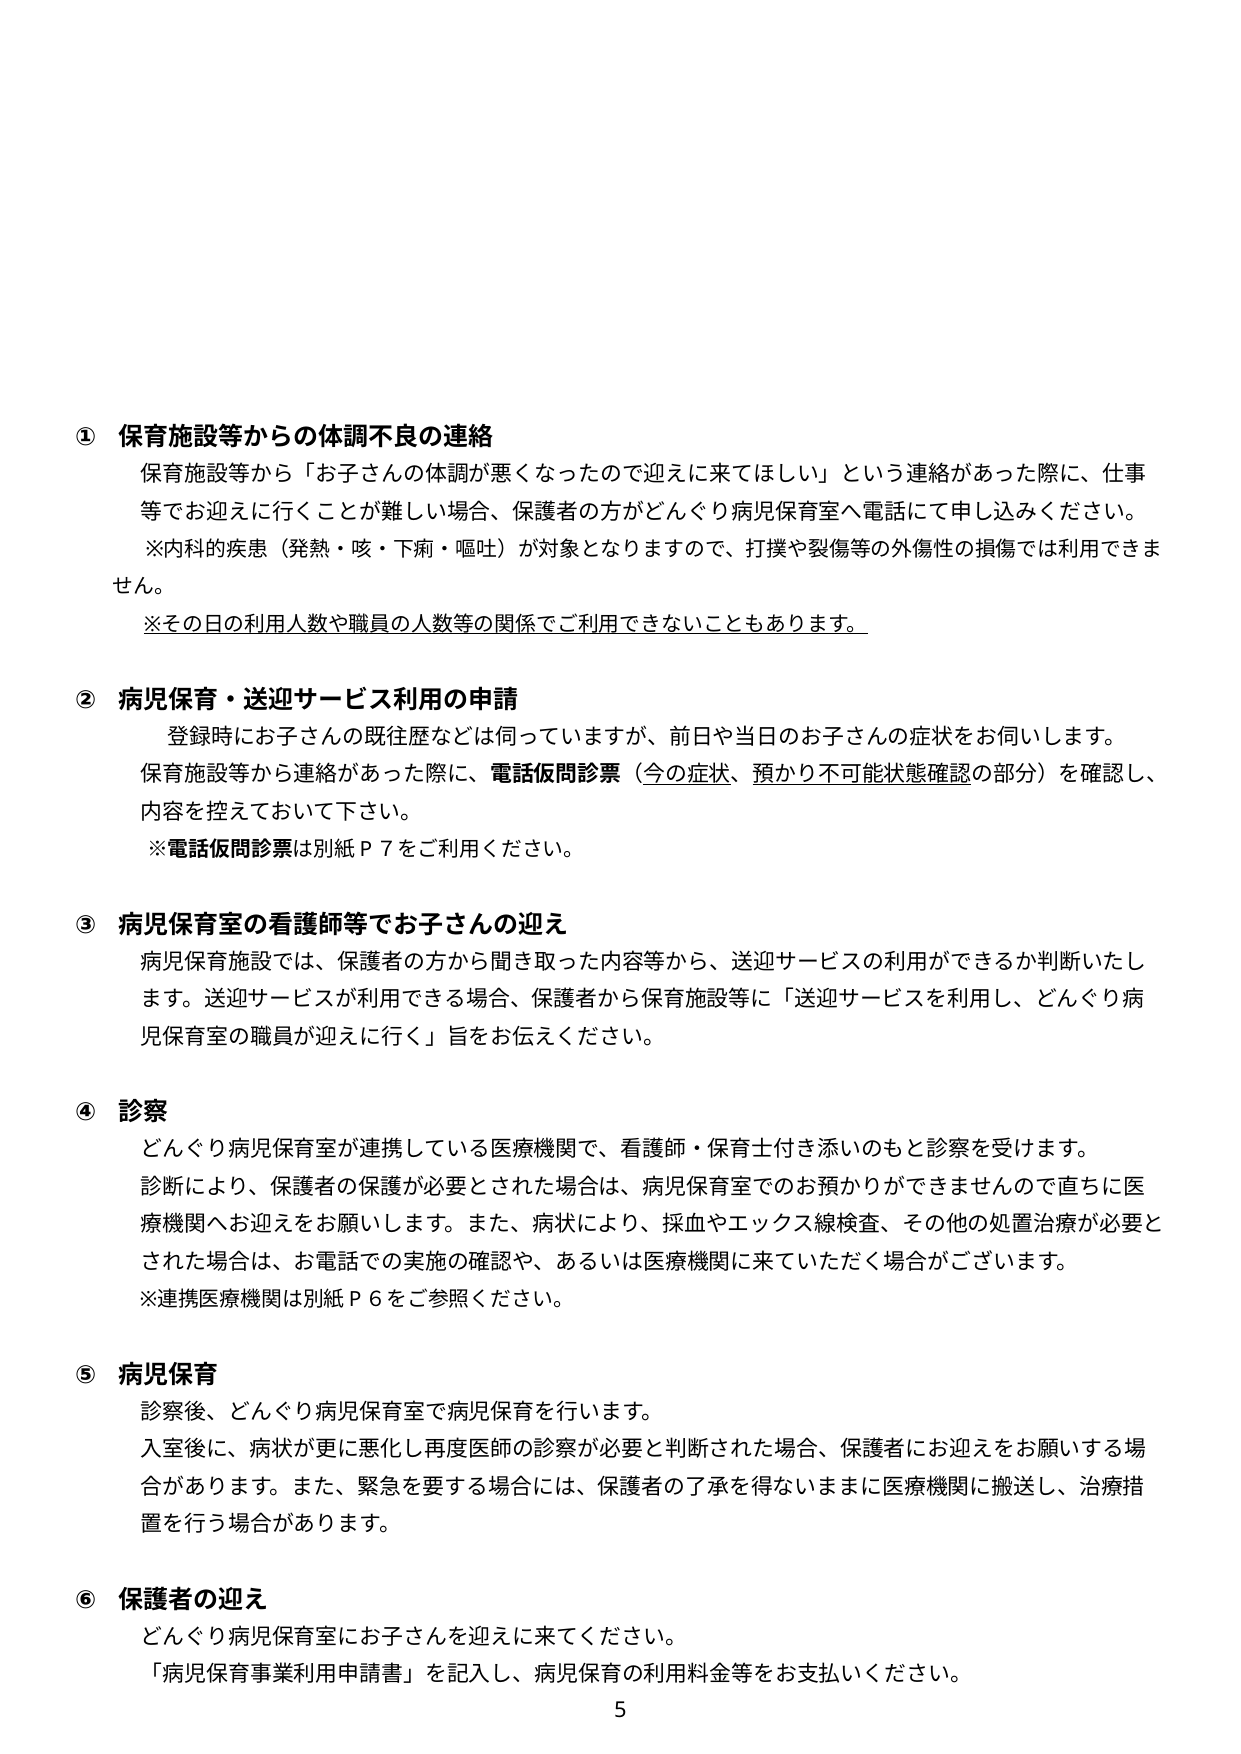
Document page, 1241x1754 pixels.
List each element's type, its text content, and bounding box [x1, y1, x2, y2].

text 登録時にお子さんの既往歴などは伺っていますが、前日や当日のお子さんの症状をお伺いします。 [75, 716, 1165, 753]
list ※その日の利用人数や職員の人数等の関係でご利用できないこともあります。 [112, 603, 1165, 641]
list 診断により、保護者の保護が必要とされた場合は、病児保育室でのお預かりができませんので直ちに医療機関へお迎えをお願いします。また、病状により、採血やエックス線検査、その他の処置治療が必要とされた場合は、お電話での実施の確認や、あるいは医療機関に来ていただく場合がございます。 [141, 1166, 1165, 1278]
list 病児保育・送迎サービス利用の申請 [75, 678, 1165, 716]
list ※電話仮問診票は別紙P７をご利用ください。 [119, 828, 1165, 866]
list 病児保育施設では、保護者の方から聞き取った内容等から、送迎サービスの利用ができるか判断いたします。送迎サービスが利用できる場合、保護者から保育施設等に「送迎サービスを利用し、どんぐり病児保育室の職員が迎えに行く」旨をお伝えください。 [141, 941, 1165, 1053]
list ※連携医療機関は別紙P６をご参照ください。 [119, 1278, 1165, 1316]
list 診察 [75, 1091, 1165, 1128]
list どんぐり病児保育室が連携している医療機関で、看護師・保育士付き添いのもと診察を受けます。 [119, 1128, 1165, 1166]
text 保育施設等から連絡があった際に、電話仮問診票（今の症状、預かり不可能状態確認の部分）を確認し、内容を控えておいて下さい。 [141, 753, 1165, 828]
list 「病児保育事業利用申請書」を記入し、病児保育の利用料金等をお支払いください。 [119, 1653, 1165, 1691]
list 病児保育 [75, 1353, 1165, 1391]
list 保育施設等から「お子さんの体調が悪くなったので迎えに来てほしい」という連絡があった際に、仕事等でお迎えに行くことが難しい場合、保護者の方がどんぐり病児保育室へ電話にて申し込みください。 [141, 453, 1165, 528]
list 診察後、どんぐり病児保育室で病児保育を行います。 [119, 1391, 1165, 1428]
list ※内科的疾患（発熱・咳・下痢・嘔吐）が対象となりますので、打撲や裂傷等の外傷性の損傷では利用できません。 [112, 528, 1165, 603]
list 病児保育室の看護師等でお子さんの迎え [75, 903, 1165, 941]
list 入室後に、病状が更に悪化し再度医師の診察が必要と判断された場合、保護者にお迎えをお願いする場合があります。また、緊急を要する場合には、保護者の了承を得ないままに医療機関に搬送し、治療措置を行う場合があります。 [141, 1428, 1165, 1541]
list 保育施設等からの体調不良の連絡 [75, 416, 1165, 453]
list 保護者の迎え [75, 1578, 1165, 1616]
list どんぐり病児保育室にお子さんを迎えに来てください。 [119, 1616, 1165, 1653]
